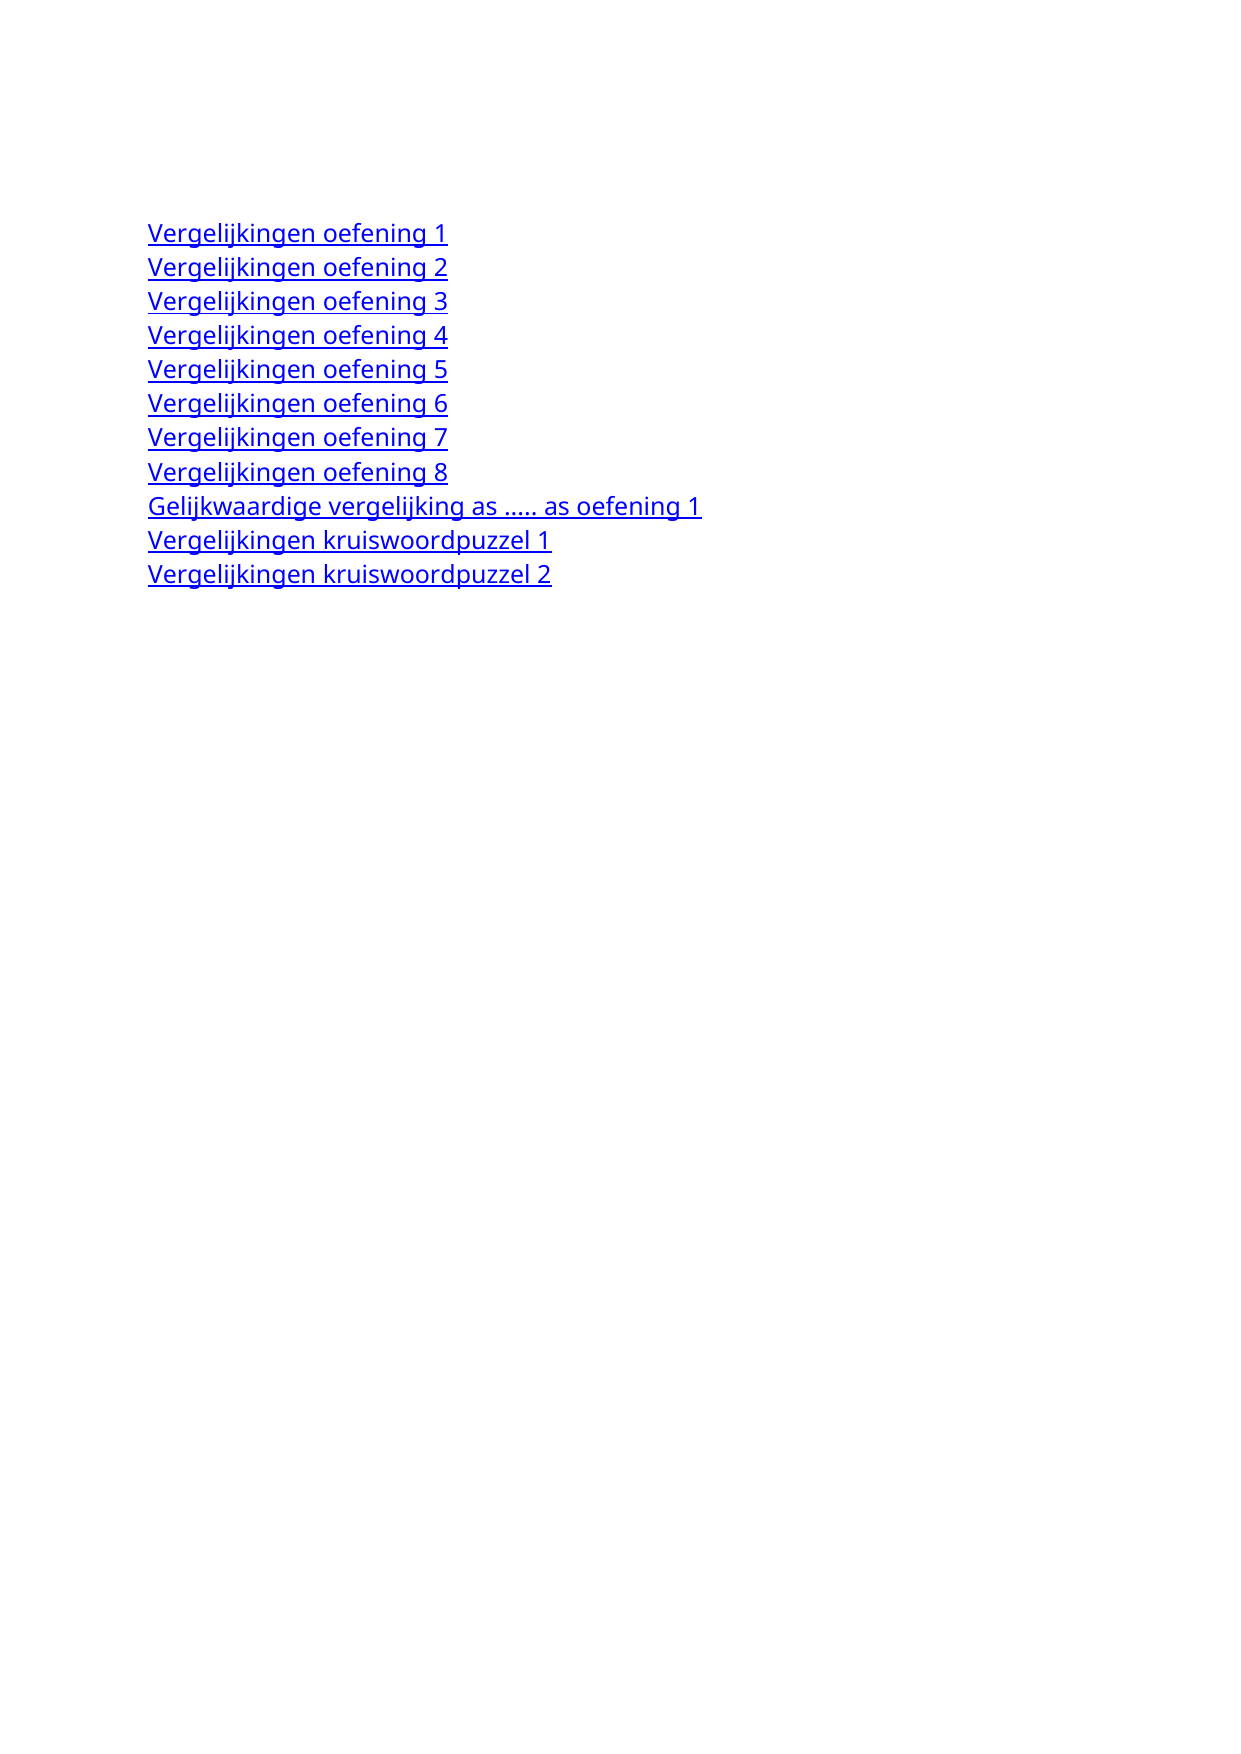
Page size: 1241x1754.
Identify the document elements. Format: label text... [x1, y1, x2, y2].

text Vergelijkingen oefening 1 Vergelijkingen oefening 2 Vergelijkingen oefening 3 Vergelijkingen oefening 4 Vergelijkingen oefening 5 Vergelijkingen oefening 6 Vergelijkingen oefening 7 Vergelijkingen oefening 8 Gelijkwaardige vergelijking as ..... as oefening 1 Vergelijkingen kruiswoordpuzzel 1 Vergelijkingen kruiswoordpuzzel 2 [148, 182, 1093, 590]
